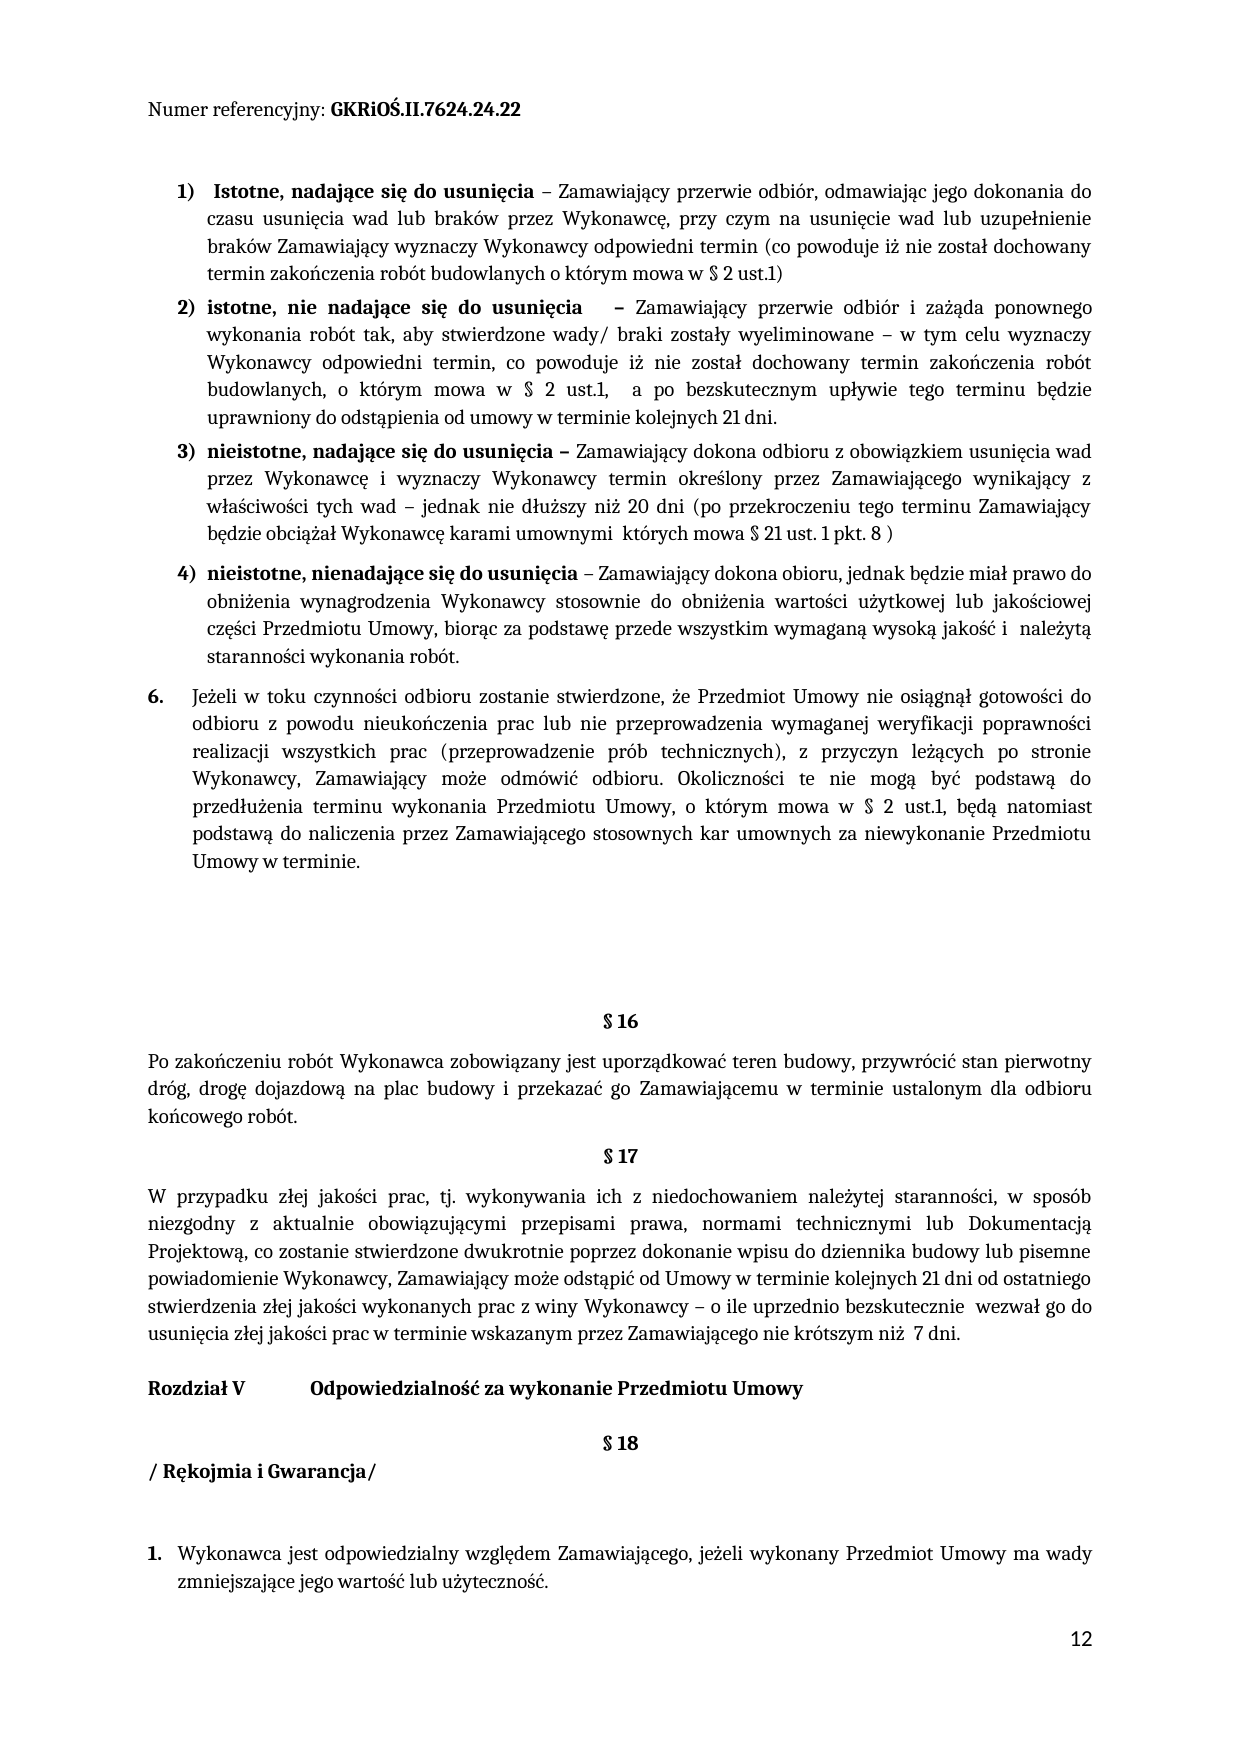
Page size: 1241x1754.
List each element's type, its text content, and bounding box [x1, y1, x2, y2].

text § 16 [148, 1009, 1092, 1033]
list Wykonawca jest odpowiedzialny względem Zamawiającego, jeżeli wykonany Przedmiot Umowy ma wady zmniejszające jego wartość lub użyteczność. [148, 1542, 1092, 1593]
text 4) nieistotne, nienadające się do usunięcia – Zamawiający dokona obioru, jednak będzie miał prawo do obniżenia wynagrodzenia Wykonawcy stosownie do obniżenia wartości użytkowej lub jakościowej części Przedmiotu Umowy, biorąc za podstawę przede wszystkim wymaganą wysoką jakość i należytą staranności wykonania robót. [177, 562, 1092, 668]
list istotne, nie nadające się do usunięcia – Zamawiający przerwie odbiór i zażąda ponownego wykonania robót tak, aby stwierdzone wady/ braki zostały wyeliminowane – w tym celu wyznaczy Wykonawcy odpowiedni termin, co powoduje iż nie został dochowany termin zakończenia robót budowlanych, o którym mowa w § 2 ust.1, a po bezskutecznym upływie tego terminu będzie uprawniony do odstąpienia od umowy w terminie kolejnych 21 dni. [177, 296, 1092, 429]
text § 18 [148, 1432, 1092, 1456]
text Rozdział V Odpowiedzialność za wykonanie Przedmiotu Umowy [148, 1377, 1092, 1401]
text 6. Jeżeli w toku czynności odbioru zostanie stwierdzone, że Przedmiot Umowy nie osiągnął gotowości do odbioru z powodu nieukończenia prac lub nie przeprowadzenia wymaganej weryfikacji poprawności realizacji wszystkich prac (przeprowadzenie prób technicznych), z przyczyn leżących po stronie Wykonawcy, Zamawiający może odmówić odbioru. Okoliczności te nie mogą być podstawą do przedłużenia terminu wykonania Przedmiotu Umowy, o którym mowa w § 2 ust.1, będą natomiast podstawą do naliczenia przez Zamawiającego stosownych kar umownych za niewykonanie Przedmiotu Umowy w terminie. [148, 684, 1092, 873]
text 3) nieistotne, nadające się do usunięcia – Zamawiający dokona odbioru z obowiązkiem usunięcia wad przez Wykonawcę i wyznaczy Wykonawcy termin określony przez Zamawiającego wynikający z właściwości tych wad – jednak nie dłuższy niż 20 dni (po przekroczeniu tego terminu Zamawiający będzie obciążał Wykonawcę karami umownymi których mowa § 21 ust. 1 pkt. 8 ) [177, 439, 1092, 546]
list Istotne, nadające się do usunięcia – Zamawiający przerwie odbiór, odmawiając jego dokonania do czasu usunięcia wad lub braków przez Wykonawcę, przy czym na usunięcie wad lub uzupełnienie braków Zamawiający wyznaczy Wykonawcy odpowiedni termin (co powoduje iż nie został dochowany termin zakończenia robót budowlanych o którym mowa w § 2 ust.1) [177, 179, 1092, 286]
text / Rękojmia i Gwarancja/ [148, 1459, 1092, 1483]
text W przypadku złej jakości prac, tj. wykonywania ich z niedochowaniem należytej staranności, w sposób niezgodny z aktualnie obowiązującymi przepisami prawa, normami technicznymi lub Dokumentacją Projektową, co zostanie stwierdzone dwukrotnie poprzez dokonanie wpisu do dziennika budowy lub pisemne powiadomienie Wykonawcy, Zamawiający może odstąpić od Umowy w terminie kolejnych 21 dni od ostatniego stwierdzenia złej jakości wykonanych prac z winy Wykonawcy – o ile uprzednio bezskutecznie wezwał go do usunięcia złej jakości prac w terminie wskazanym przez Zamawiającego nie krótszym niż 7 dni. [148, 1184, 1092, 1346]
text § 17 [148, 1144, 1092, 1168]
text Po zakończeniu robót Wykonawca zobowiązany jest uporządkować teren budowy, przywrócić stan pierwotny dróg, drogę dojazdową na plac budowy i przekazać go Zamawiającemu w terminie ustalonym dla odbioru końcowego robót. [148, 1049, 1092, 1128]
